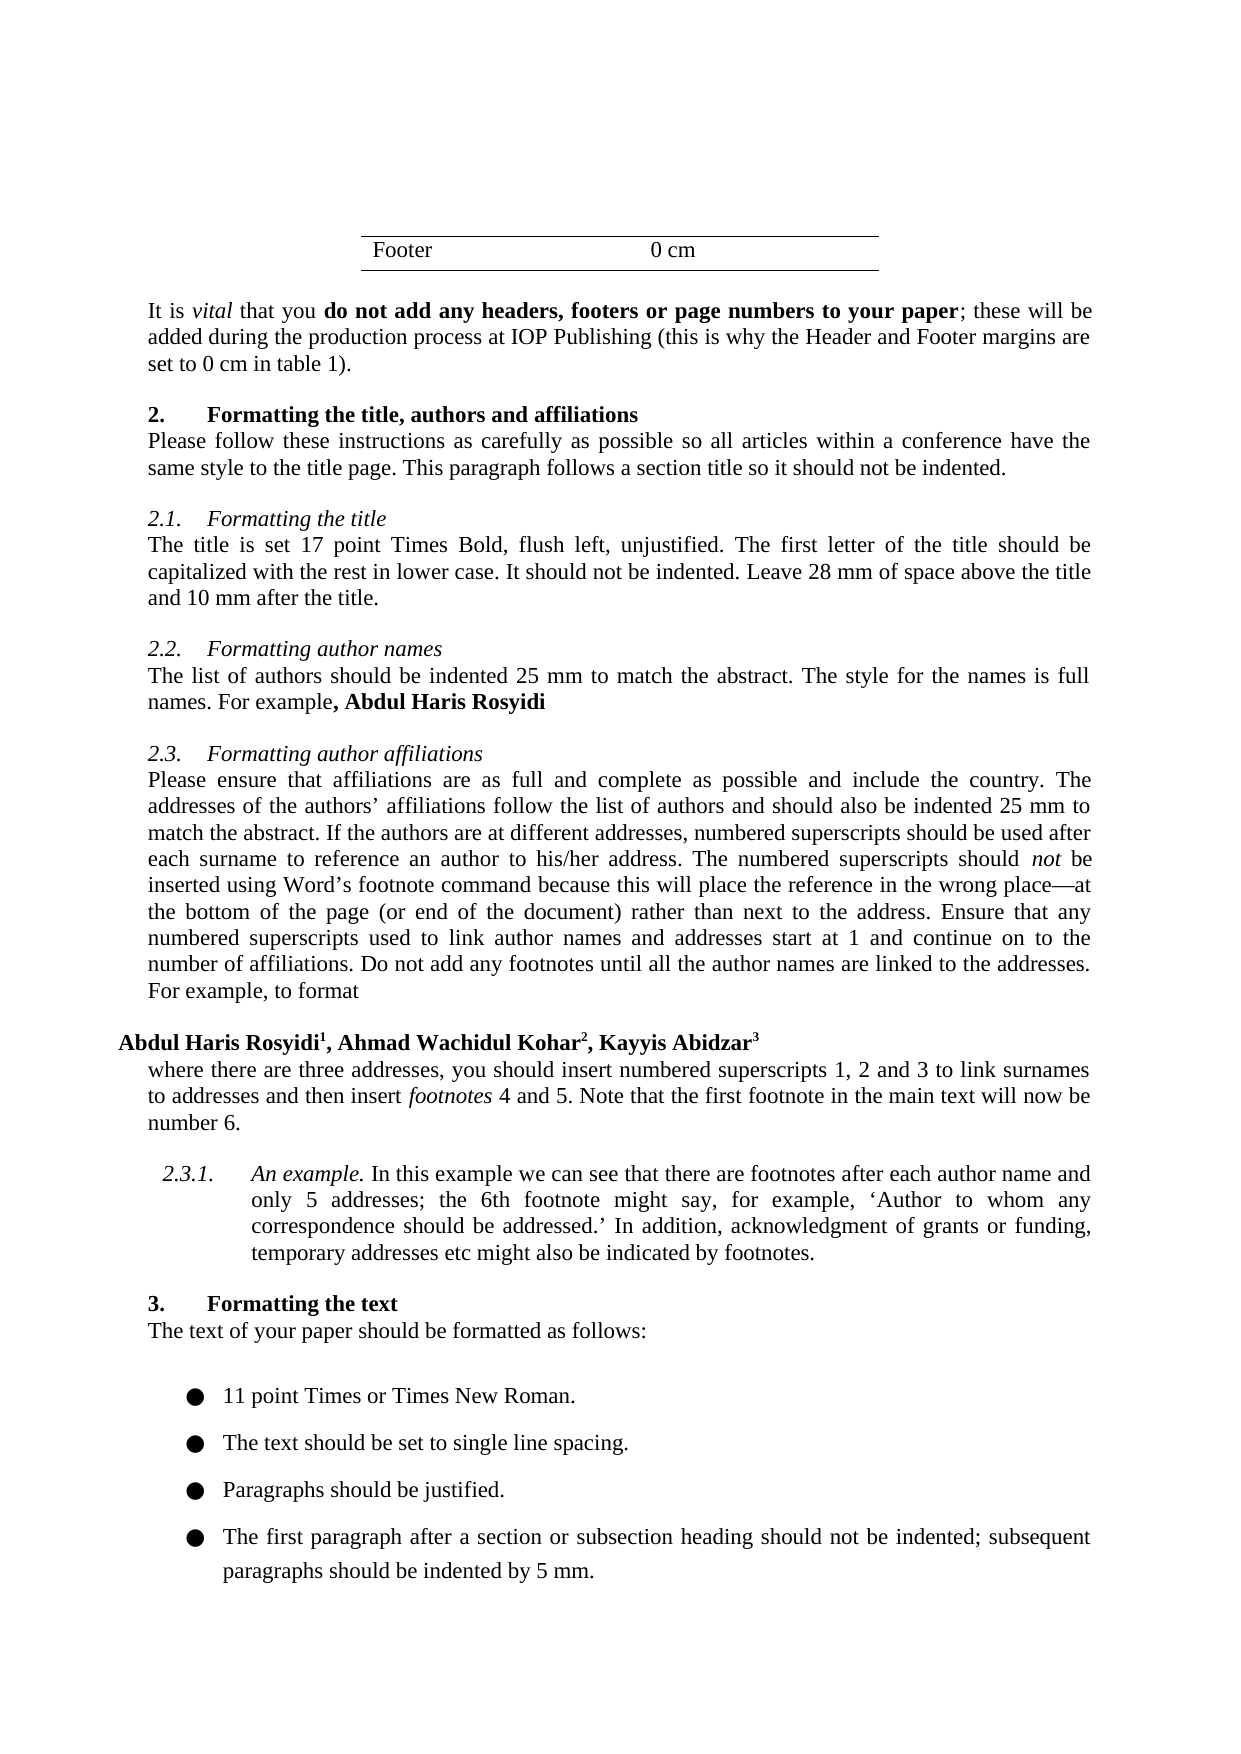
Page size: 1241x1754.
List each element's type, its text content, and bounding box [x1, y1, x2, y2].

list Formatting the title, authors and affiliations [148, 401, 1092, 427]
table_cell Footer [361, 237, 467, 269]
list An example. In this example we can see that there are footnotes after each author name and only 5 addresses; the 6th footnote might say, for example, ‘Author to whom any correspondence should be addressed.’ In addition, acknowledgment of grants or funding, temporary addresses etc might also be indicated by footnotes. [162, 1160, 1092, 1265]
list Formatting author affiliations [148, 739, 1092, 766]
list The text should be set to single line spacing. [185, 1416, 1092, 1463]
text It is vital that you do not add any headers, footers or page numbers to your paper; these will be added during the production process at IOP Publishing (this is why the Header and Footer margins are set to 0 cm in table 1). [148, 297, 1092, 376]
text The list of authors should be indented 25 mm to match the abstract. The style for the names is full names. For example, Abdul Haris Rosyidi [148, 662, 1092, 714]
text The text of your paper should be formatted as follows: [148, 1317, 1092, 1343]
list Formatting author names [148, 636, 1092, 662]
table_cell 0 cm [467, 237, 879, 269]
text The title is set 17 point Times Bold, flush left, unjustified. The first letter of the title should be capitalized with the rest in lower case. It should not be indented. Leave 28 mm of space above the title and 10 mm after the title. [148, 531, 1092, 611]
text Abdul Haris Rosyidi1, Ahmad Wachidul Kohar2, Kayyis Abidzar3 [118, 1029, 1092, 1056]
list 11 point Times or Times New Roman. [185, 1369, 1092, 1416]
text Please follow these instructions as carefully as possible so all articles within a conference have the same style to the title page. This paragraph follows a section title so it should not be indented. [148, 427, 1092, 480]
text Please ensure that affiliations are as full and complete as possible and include the country. The addresses of the authors’ affiliations follow the list of authors and should also be indented 25 mm to match the abstract. If the authors are at different addresses, numbered superscripts should be used after each surname to reference an author to his/her address. The numbered superscripts should not be inserted using Word’s footnote command because this will place the reference in the wrong place—at the bottom of the page (or end of the document) rather than next to the address. Ensure that any numbered superscripts used to link author names and addresses start at 1 and continue on to the number of affiliations. Do not add any footnotes until all the author names are linked to the addresses. For example, to format [148, 766, 1092, 1003]
list Formatting the text [148, 1290, 1092, 1317]
list Formatting the title [148, 505, 1092, 531]
list The first paragraph after a section or subsection heading should not be indented; subsequent paragraphs should be indented by 5 mm. [185, 1510, 1092, 1584]
text where there are three addresses, you should insert numbered superscripts 1, 2 and 3 to link surnames to addresses and then insert footnotes 4 and 5. Note that the first footnote in the main text will now be number 6. [148, 1056, 1092, 1135]
list Paragraphs should be justified. [185, 1463, 1092, 1510]
